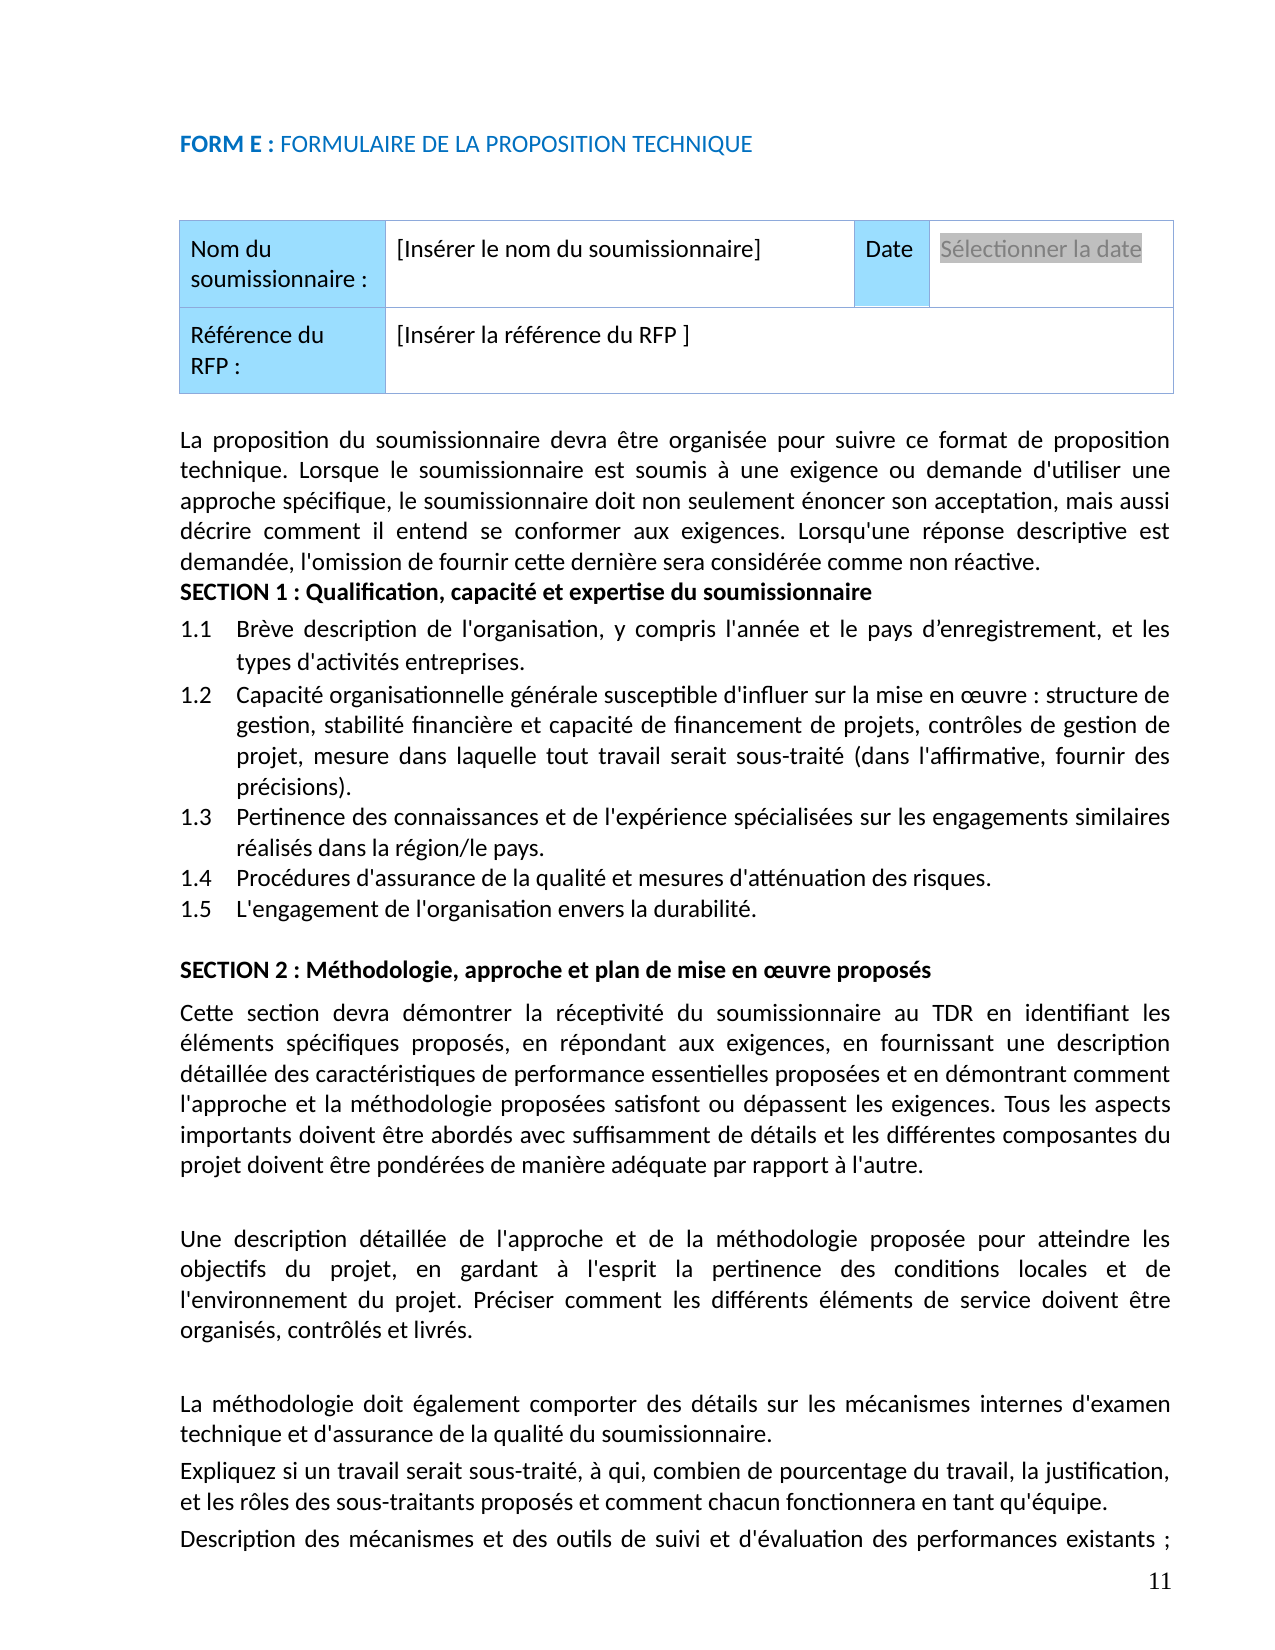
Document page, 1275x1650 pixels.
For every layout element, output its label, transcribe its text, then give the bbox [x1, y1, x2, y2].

text SECTION 1 : Qualification, capacité et expertise du soumissionnaire [180, 577, 1172, 607]
list Procédures d'assurance de la qualité et mesures d'atténuation des risques. [180, 862, 1172, 893]
table_header Nom du soumissionnaire : [180, 221, 385, 306]
table_cell Référence du RFP : [180, 308, 385, 393]
text La proposition du soumissionnaire devra être organisée pour suivre ce format de proposition technique. Lorsque le soumissionnaire est soumis à une exigence ou demande d'utiliser une approche spécifique, le soumissionnaire doit non seulement énoncer son acceptation, mais aussi décrire comment il entend se conformer aux exigences. Lorsqu'une réponse descriptive est demandée, l'omission de fournir cette dernière sera considérée comme non réactive. [180, 424, 1172, 577]
table_cell [Insérer la référence du RFP ] [386, 308, 1173, 393]
text Une description détaillée de l'approche et de la méthodologie proposée pour atteindre les objectifs du projet, en gardant à l'esprit la pertinence des conditions locales et de l'environnement du projet. Préciser comment les différents éléments de service doivent être organisés, contrôlés et livrés. [180, 1223, 1172, 1345]
text Expliquez si un travail serait sous-traité, à qui, combien de pourcentage du travail, la justification, et les rôles des sous-traitants proposés et comment chacun fonctionnera en tant qu'équipe. [180, 1455, 1172, 1516]
list L'engagement de l'organisation envers la durabilité. [180, 893, 1172, 923]
list Capacité organisationnelle générale susceptible d'influer sur la mise en œuvre : structure de gestion, stabilité financière et capacité de financement de projets, contrôles de gestion de projet, mesure dans laquelle tout travail serait sous-traité (dans l'affirmative, fournir des précisions). [180, 679, 1172, 801]
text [180, 1523, 1172, 1553]
text SECTION 2 : Méthodologie, approche et plan de mise en œuvre proposés [180, 954, 1172, 984]
list Brève description de l'organisation, y compris l'année et le pays d’enregistrement, et les types d'activités entreprises. [180, 613, 1172, 677]
list Pertinence des connaissances et de l'expérience spécialisées sur les engagements similaires réalisés dans la région/le pays. [180, 801, 1172, 862]
table_header Date [855, 221, 929, 306]
text Cette section devra démontrer la réceptivité du soumissionnaire au TDR en identifiant les éléments spécifiques proposés, en répondant aux exigences, en fournissant une description détaillée des caractéristiques de performance essentielles proposées et en démontrant comment l'approche et la méthodologie proposées satisfont ou dépassent les exigences. Tous les aspects importants doivent être abordés avec suffisamment de détails et les différentes composantes du projet doivent être pondérées de manière adéquate par rapport à l'autre. [180, 997, 1172, 1180]
subtitle Form E : Formulaire de la proposition technique [180, 128, 1172, 159]
table_header [930, 221, 1173, 306]
table_header [Insérer le nom du soumissionnaire] [386, 221, 854, 306]
text La méthodologie doit également comporter des détails sur les mécanismes internes d'examen technique et d'assurance de la qualité du soumissionnaire. [180, 1388, 1172, 1449]
